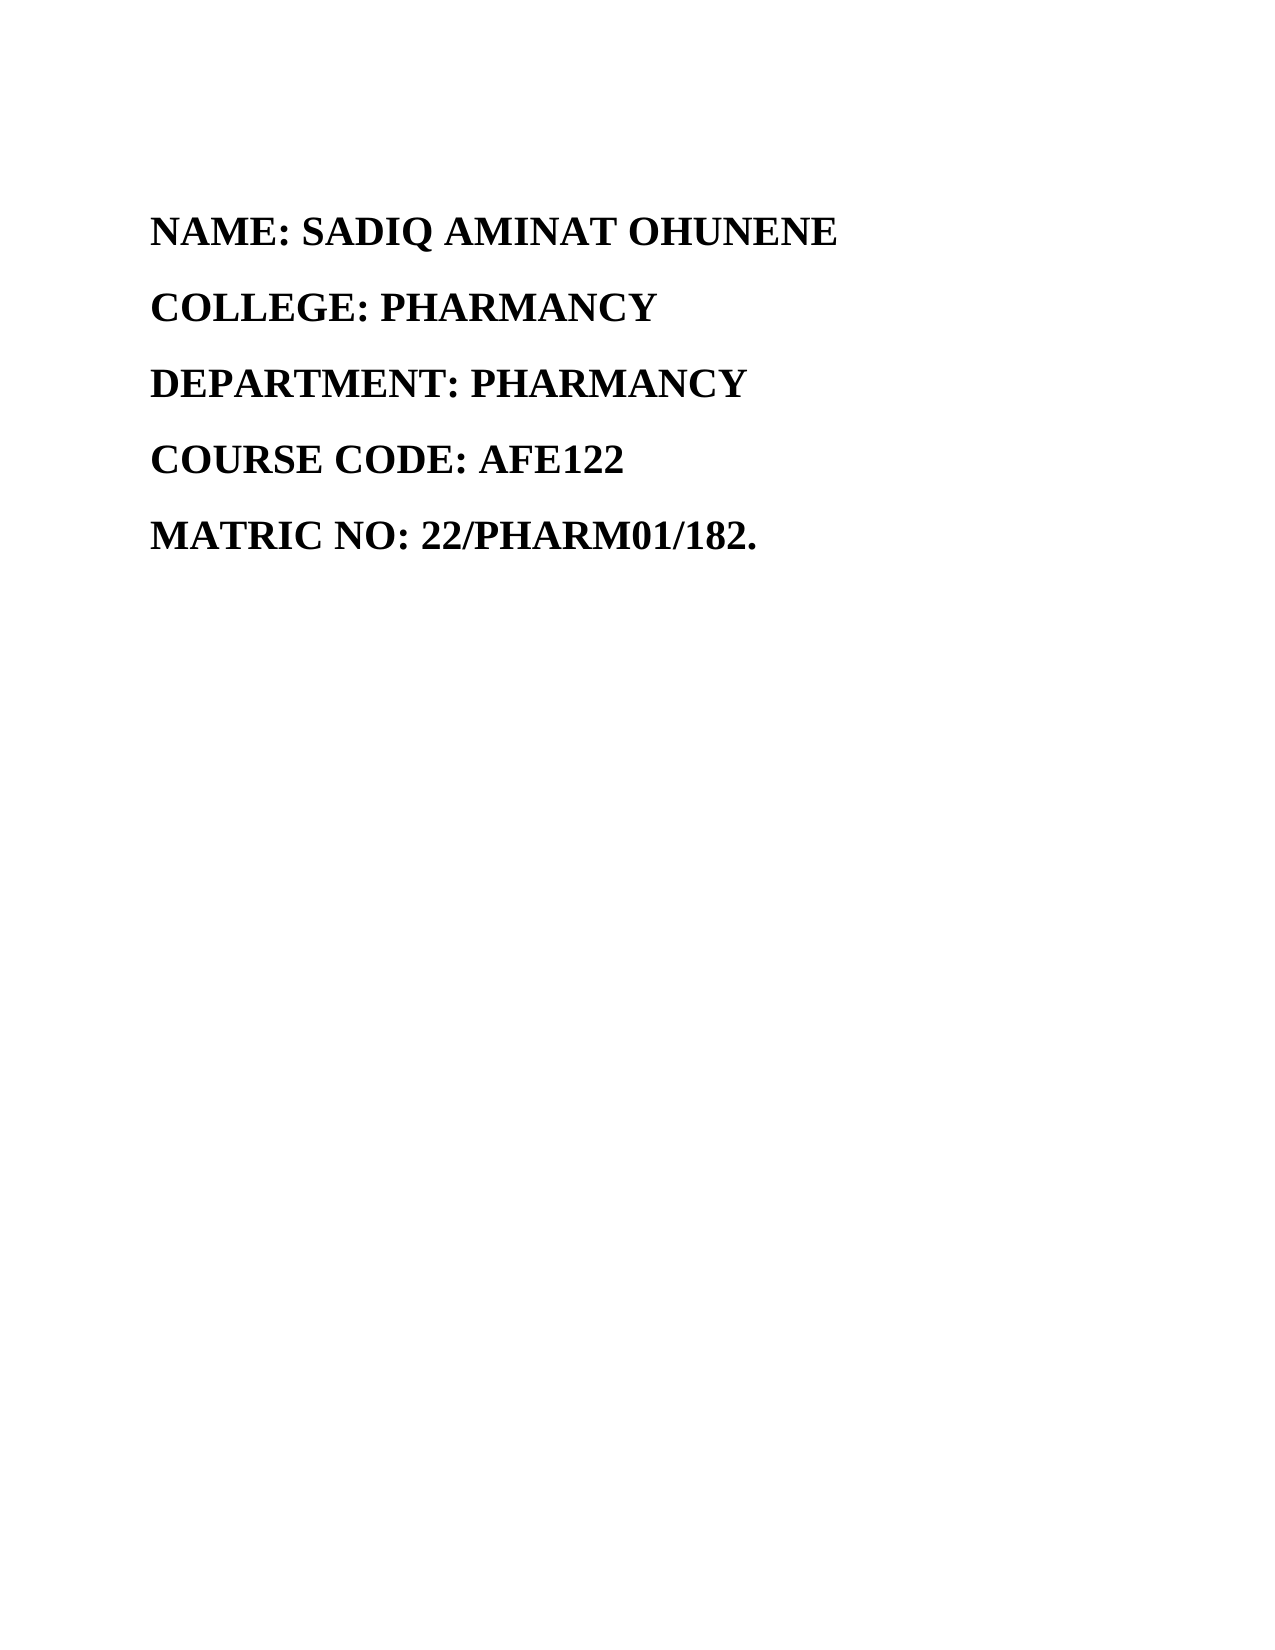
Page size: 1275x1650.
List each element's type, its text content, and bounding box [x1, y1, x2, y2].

text COLLEGE: PHARMANCY [150, 283, 1125, 331]
text NAME: SADIQ AMINAT OHUNENE [150, 207, 1125, 255]
text DEPARTMENT: PHARMANCY [150, 359, 1125, 407]
text MATRIC NO: 22/PHARM01/182. [150, 511, 1125, 558]
text COURSE CODE: AFE122 [150, 434, 1125, 482]
